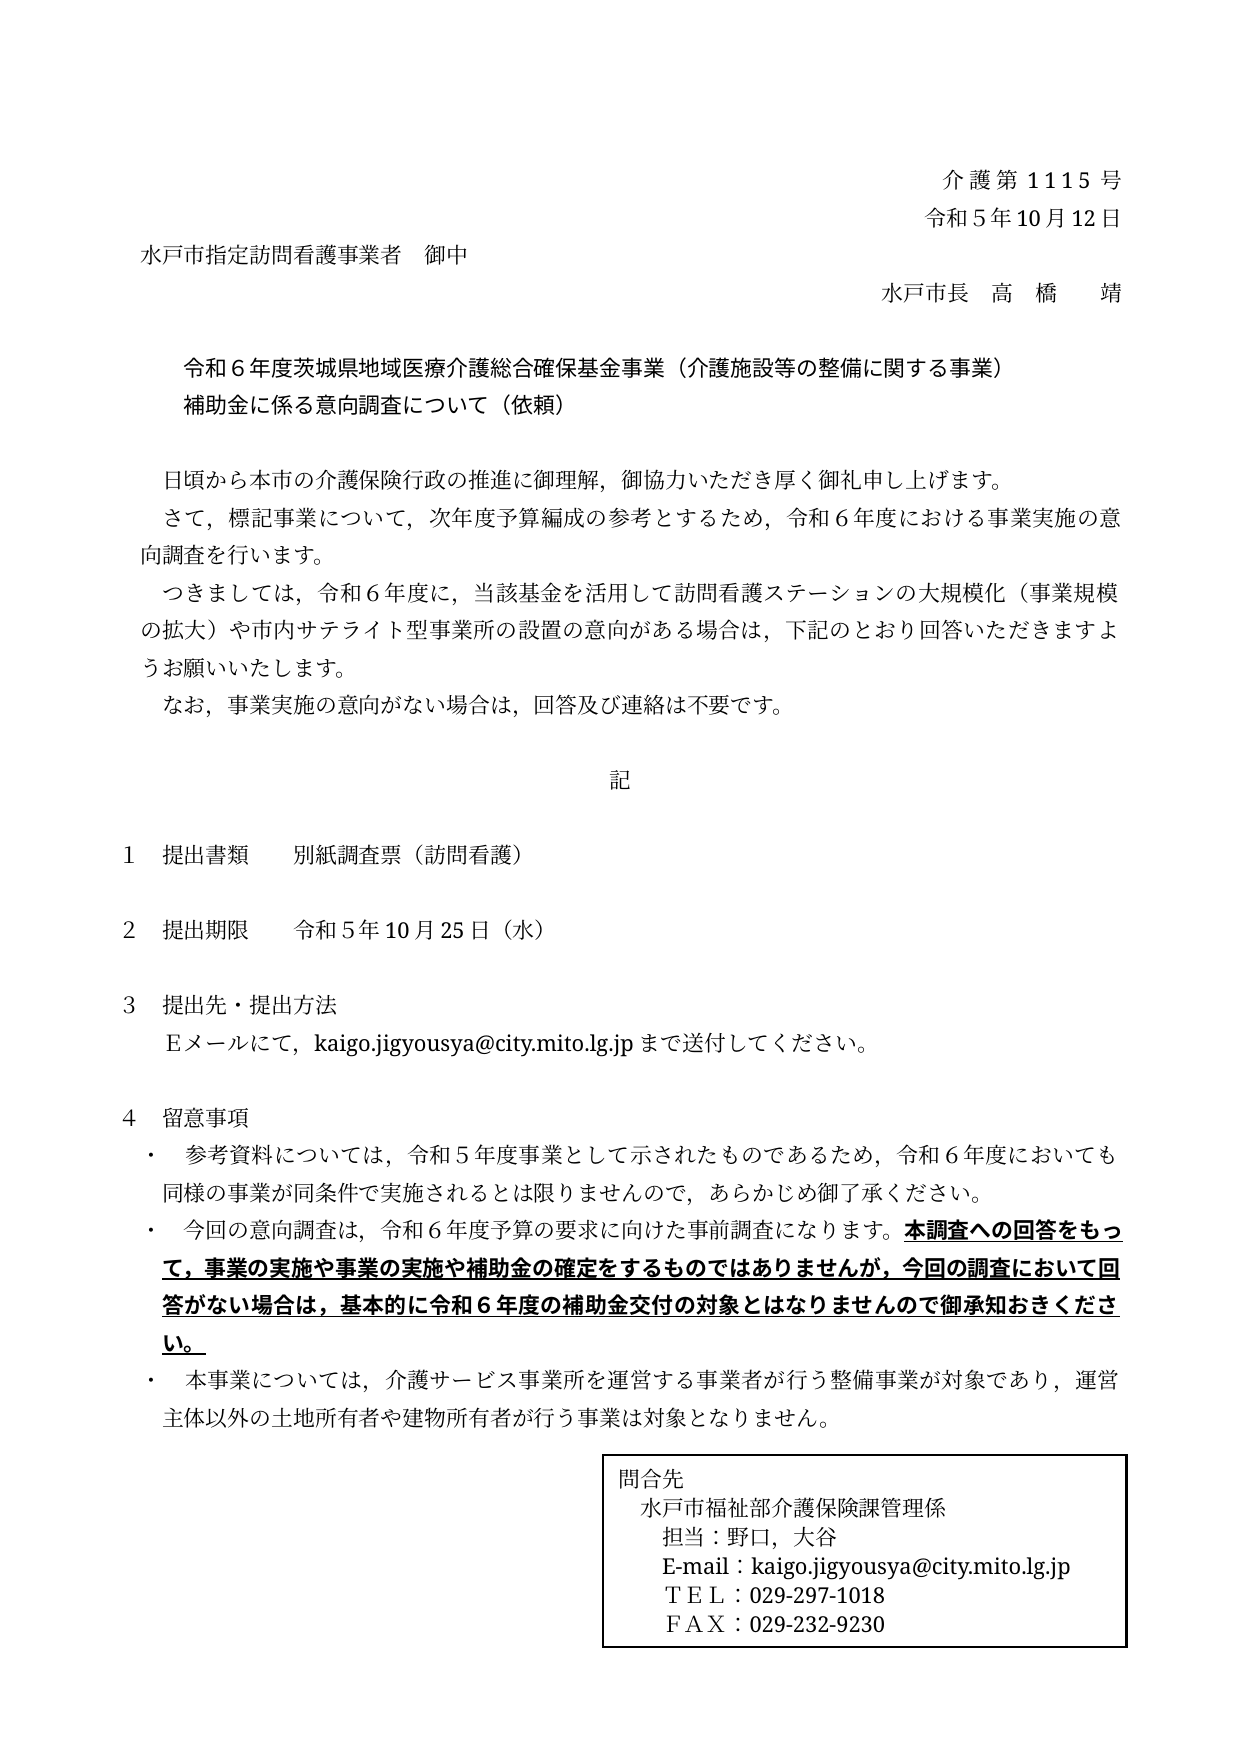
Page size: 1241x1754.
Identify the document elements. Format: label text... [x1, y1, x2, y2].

text 記 [118, 761, 1122, 798]
text ２ 提出期限 令和５年10月25日（水） [118, 911, 1122, 948]
text ４ 留意事項 [118, 1098, 1122, 1136]
text つきましては，令和６年度に，当該基金を活用して訪問看護ステーションの大規模化（事業規模の拡大）や市内サテライト型事業所の設置の意向がある場合は，下記のとおり回答いただきますようお願いいたします。 [140, 573, 1122, 686]
text ・ 参考資料については，令和５年度事業として示されたものであるため，令和６年度においても同様の事業が同条件で実施されるとは限りませんので，あらかじめ御了承ください。 [118, 1136, 1122, 1211]
text ・ 今回の意向調査は，令和６年度予算の要求に向けた事前調査になります。本調査への回答をもって，事業の実施や事業の実施や補助金の確定をするものではありませんが，今回の調査において回答がない場合は，基本的に令和６年度の補助金交付の対象とはなりませんので御承知おきください。 [118, 1211, 1122, 1361]
text さて，標記事業について，次年度予算編成の参考とするため，令和６年度における事業実施の意向調査を行います。 [140, 498, 1122, 573]
text 令和６年度茨城県地域医療介護総合確保基金事業（介護施設等の整備に関する事業） [118, 348, 1122, 386]
text 日頃から本市の介護保険行政の推進に御理解，御協力いただき厚く御礼申し上げます。 [118, 461, 1122, 498]
text Ｅメールにて，kaigo.jigyousya@city.mito.lg.jpまで送付してください。 [118, 1023, 1122, 1061]
text 水戸市指定訪問看護事業者 御中 [118, 236, 1122, 273]
text ３ 提出先・提出方法 [118, 986, 1122, 1023]
text 水戸市長 高 橋 靖 [118, 273, 1122, 311]
text ・ 本事業については，介護サービス事業所を運営する事業者が行う整備事業が対象であり，運営主体以外の土地所有者や建物所有者が行う事業は対象となりません。 [118, 1361, 1122, 1436]
text 令和５年10月12日 [118, 198, 1122, 236]
text 介護第1115号 [118, 161, 1122, 198]
text なお，事業実施の意向がない場合は，回答及び連絡は不要です。 [140, 686, 1122, 723]
text 補助金に係る意向調査について（依頼） [118, 386, 1122, 423]
text １ 提出書類 別紙調査票（訪問看護） [118, 836, 1122, 873]
